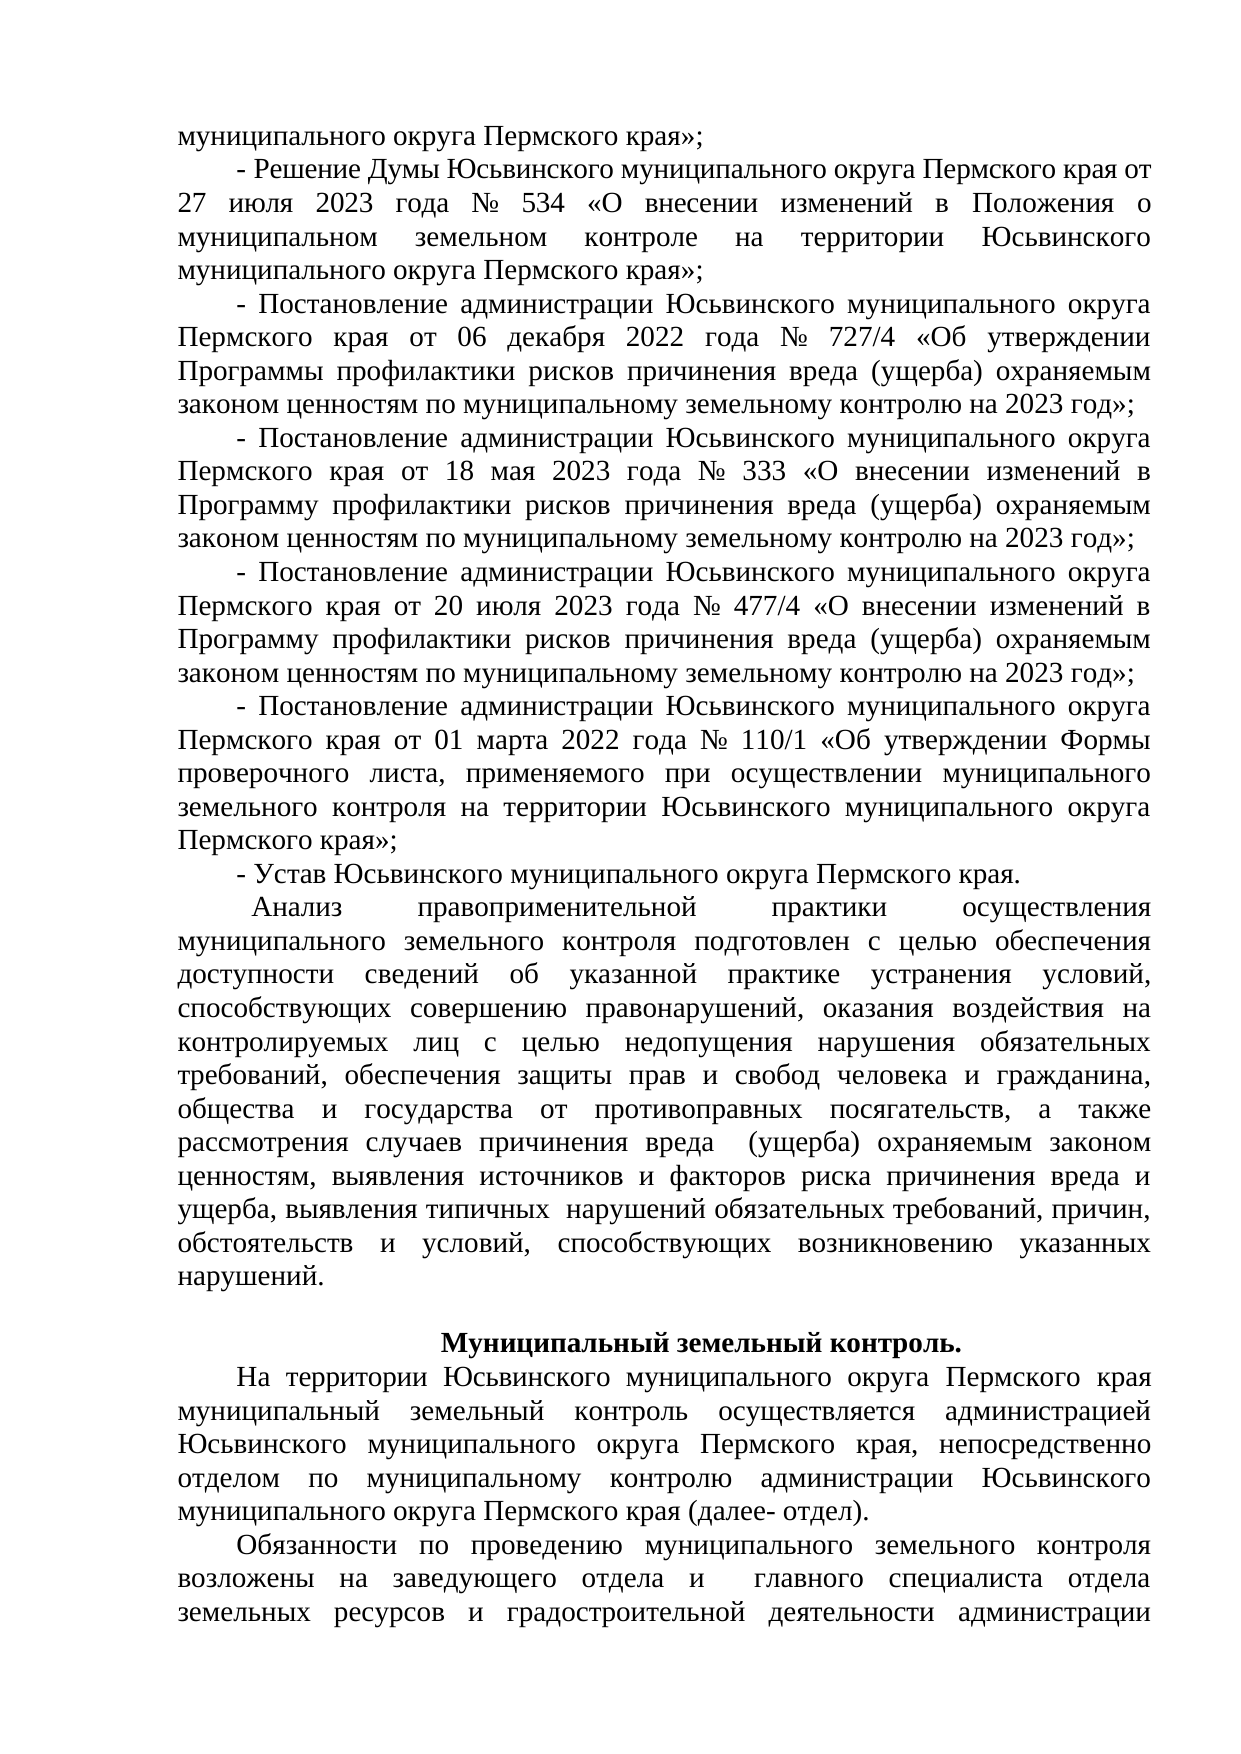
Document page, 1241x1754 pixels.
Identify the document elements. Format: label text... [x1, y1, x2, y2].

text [177, 118, 1152, 152]
text - Постановление администрации Юсьвинского муниципального округа Пермского края от 18 мая 2023 года № 333 «О внесении изменений в Программу профилактики рисков причинения вреда (ущерба) охраняемым законом ценностям по муниципальному земельному контролю на 2023 год»; [177, 420, 1152, 554]
text - Постановление администрации Юсьвинского муниципального округа Пермского края от 06 декабря 2022 года № 727/4 «Об утверждении Программы профилактики рисков причинения вреда (ущерба) охраняемым законом ценностям по муниципальному земельному контролю на 2023 год»; [177, 286, 1152, 420]
text - Постановление администрации Юсьвинского муниципального округа Пермского края от 01 марта 2022 года № 110/1 «Об утверждении Формы проверочного листа, применяемого при осуществлении муниципального земельного контроля на территории Юсьвинского муниципального округа Пермского края»; [177, 688, 1152, 856]
text Муниципальный земельный контроль. [177, 1326, 1152, 1359]
text - Устав Юсьвинского муниципального округа Пермского края. [177, 856, 1152, 889]
text На территории Юсьвинского муниципального округа Пермского края муниципальный земельный контроль осуществляется администрацией Юсьвинского муниципального округа Пермского края, непосредственно отделом по муниципальному контролю администрации Юсьвинского муниципального округа Пермского края (далее- отдел). [177, 1359, 1152, 1527]
text - Постановление администрации Юсьвинского муниципального округа Пермского края от 20 июля 2023 года № 477/4 «О внесении изменений в Программу профилактики рисков причинения вреда (ущерба) охраняемым законом ценностям по муниципальному земельному контролю на 2023 год»; [177, 554, 1152, 688]
text Анализ правоприменительной практики осуществления муниципального земельного контроля подготовлен с целью обеспечения доступности сведений об указанной практике устранения условий, способствующих совершению правонарушений, оказания воздействия на контролируемых лиц с целью недопущения нарушения обязательных требований, обеспечения защиты прав и свобод человека и гражданина, общества и государства от противоправных посягательств, а также рассмотрения случаев причинения вреда (ущерба) охраняемым законом ценностям, выявления источников и факторов риска причинения вреда и ущерба, выявления типичных нарушений обязательных требований, причин, обстоятельств и условий, способствующих возникновению указанных нарушений. [177, 889, 1152, 1292]
text - Решение Думы Юсьвинского муниципального округа Пермского края от 27 июля 2023 года № 534 «О внесении изменений в Положения о муниципальном земельном контроле на территории Юсьвинского муниципального округа Пермского края»; [177, 152, 1152, 286]
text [177, 1527, 1152, 1627]
